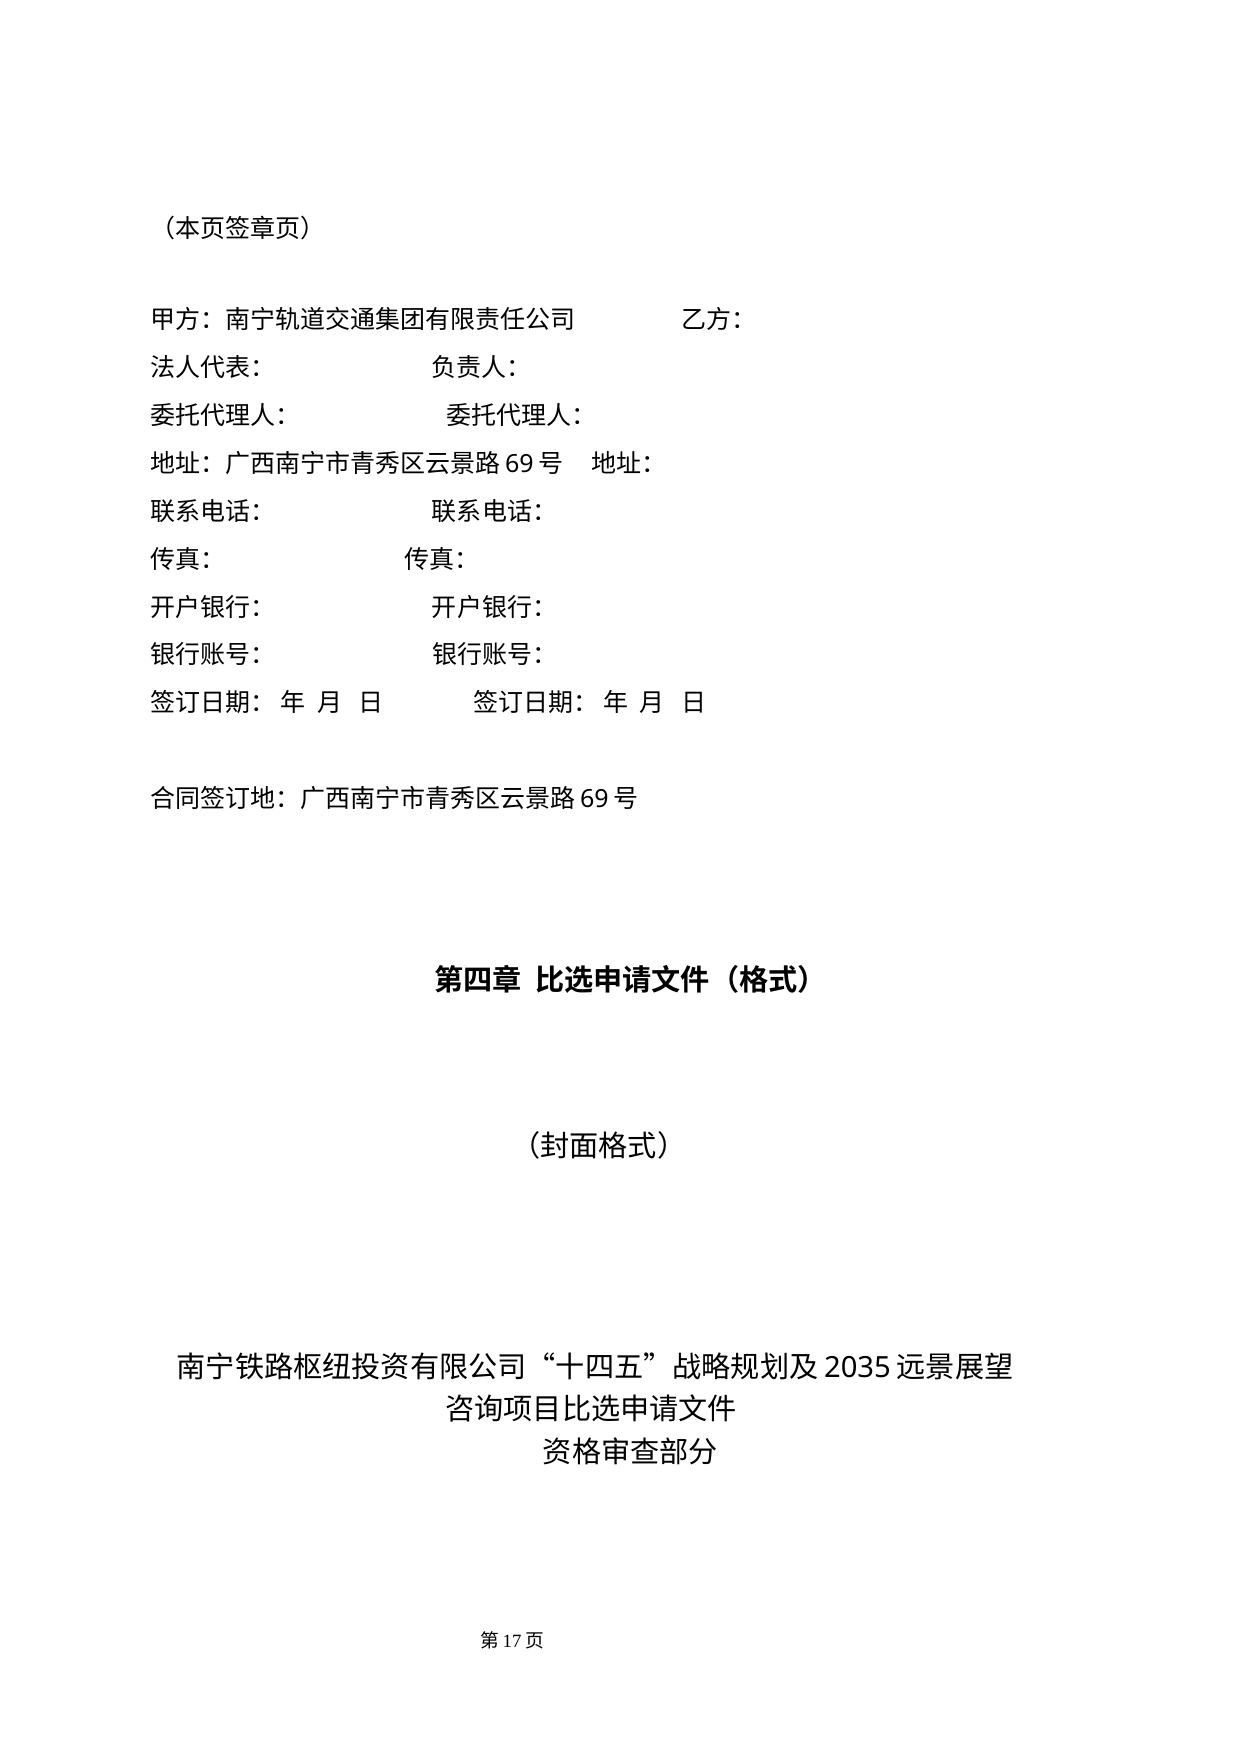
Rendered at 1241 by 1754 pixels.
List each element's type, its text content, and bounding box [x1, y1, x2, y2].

text （封面格式） [150, 1122, 1032, 1165]
text 法人代表： 负责人： [150, 338, 1110, 386]
text 资格审查部分 [150, 1428, 1110, 1470]
subtitle 第四章 比选申请文件（格式） [150, 957, 1110, 999]
text 地址：广西南宁市青秀区云景路69号 地址： [150, 434, 1110, 482]
text 南宁铁路枢纽投资有限公司“十四五”战略规划及2035远景展望 [150, 1343, 1032, 1386]
text （本页签章页） [150, 202, 1110, 246]
text 传真： 传真： [150, 530, 1110, 578]
text 联系电话： 联系电话： [150, 482, 1110, 530]
text 签订日期： 年 月 日 签订日期： 年 月 日 [150, 673, 1110, 721]
text 合同签订地：广西南宁市青秀区云景路69号 [150, 769, 1110, 817]
text 委托代理人： 委托代理人： [150, 386, 1110, 434]
text 甲方：南宁轨道交通集团有限责任公司 乙方： [150, 290, 1110, 338]
text 咨询项目比选申请文件 [150, 1386, 1032, 1428]
text 开户银行： 开户银行： [150, 578, 1110, 626]
text 银行账号： 银行账号： [150, 626, 1110, 673]
